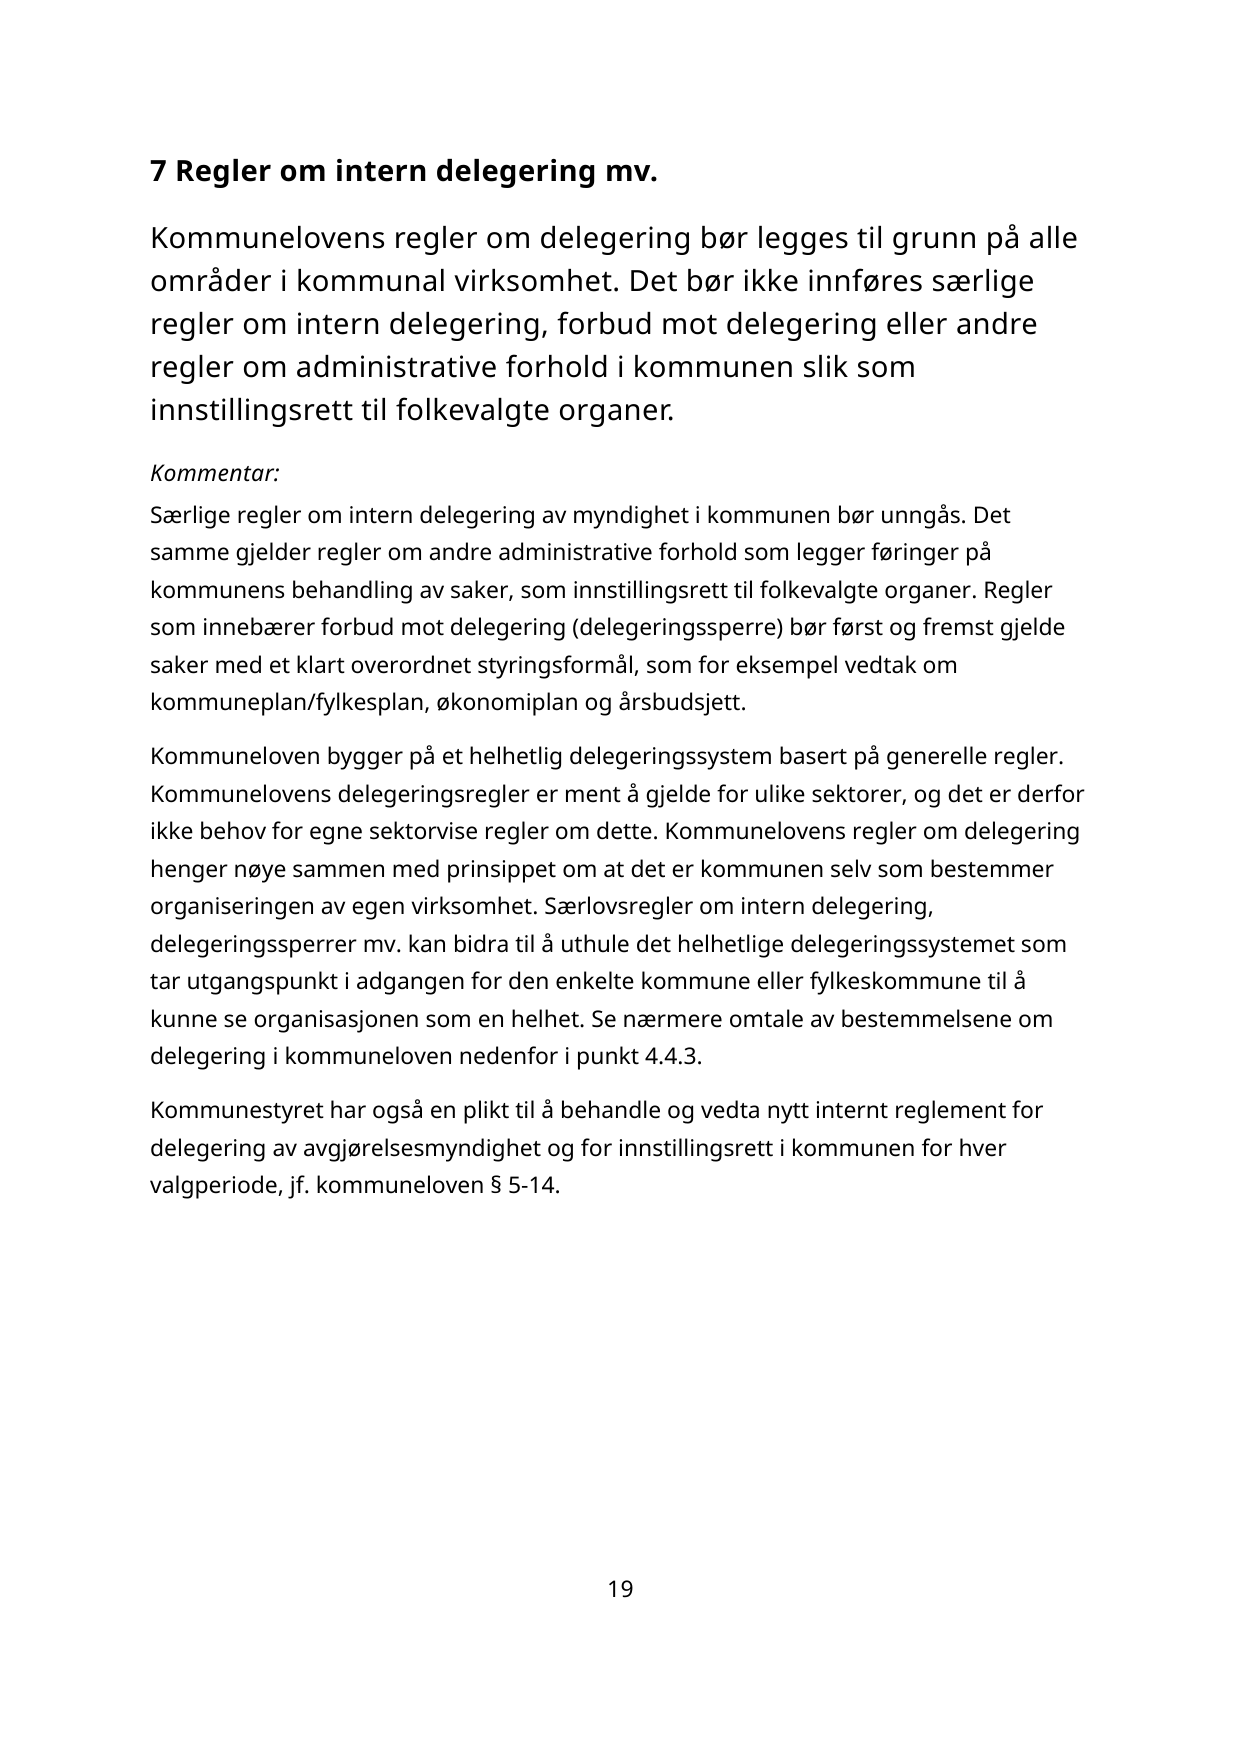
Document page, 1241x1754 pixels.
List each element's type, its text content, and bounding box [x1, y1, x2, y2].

text Kommunelovens regler om delegering bør legges til grunn på alle områder i kommunal virksomhet. Det bør ikke innføres særlige regler om intern delegering, forbud mot delegering eller andre regler om administrative forhold i kommunen slik som innstillingsrett til folkevalgte organer. [150, 218, 1090, 429]
text Kommentar: [150, 457, 1090, 488]
subtitle 7 Regler om intern delegering mv. [150, 150, 1090, 190]
text Kommunestyret har også en plikt til å behandle og vedta nytt internt reglement for delegering av avgjørelsesmyndighet og for innstillingsrett i kommunen for hver valgperiode, jf. kommuneloven § 5-14. [150, 1094, 1090, 1201]
text Kommuneloven bygger på et helhetlig delegeringssystem basert på generelle regler. Kommunelovens delegeringsregler er ment å gjelde for ulike sektorer, og det er derfor ikke behov for egne sektorvise regler om dette. Kommunelovens regler om delegering henger nøye sammen med prinsippet om at det er kommunen selv som bestemmer organiseringen av egen virksomhet. Særlovsregler om intern delegering, delegeringssperrer mv. kan bidra til å uthule det helhetlige delegeringssystemet som tar utgangspunkt i adgangen for den enkelte kommune eller fylkeskommune til å kunne se organisasjonen som en helhet. Se nærmere omtale av bestemmelsene om delegering i kommuneloven nedenfor i punkt 4.4.3. [150, 740, 1090, 1071]
text Særlige regler om intern delegering av myndighet i kommunen bør unngås. Det samme gjelder regler om andre administrative forhold som legger føringer på kommunens behandling av saker, som innstillingsrett til folkevalgte organer. Regler som innebærer forbud mot delegering (delegeringssperre) bør først og fremst gjelde saker med et klart overordnet styringsformål, som for eksempel vedtak om kommuneplan/fylkesplan, økonomiplan og årsbudsjett. [150, 498, 1090, 717]
